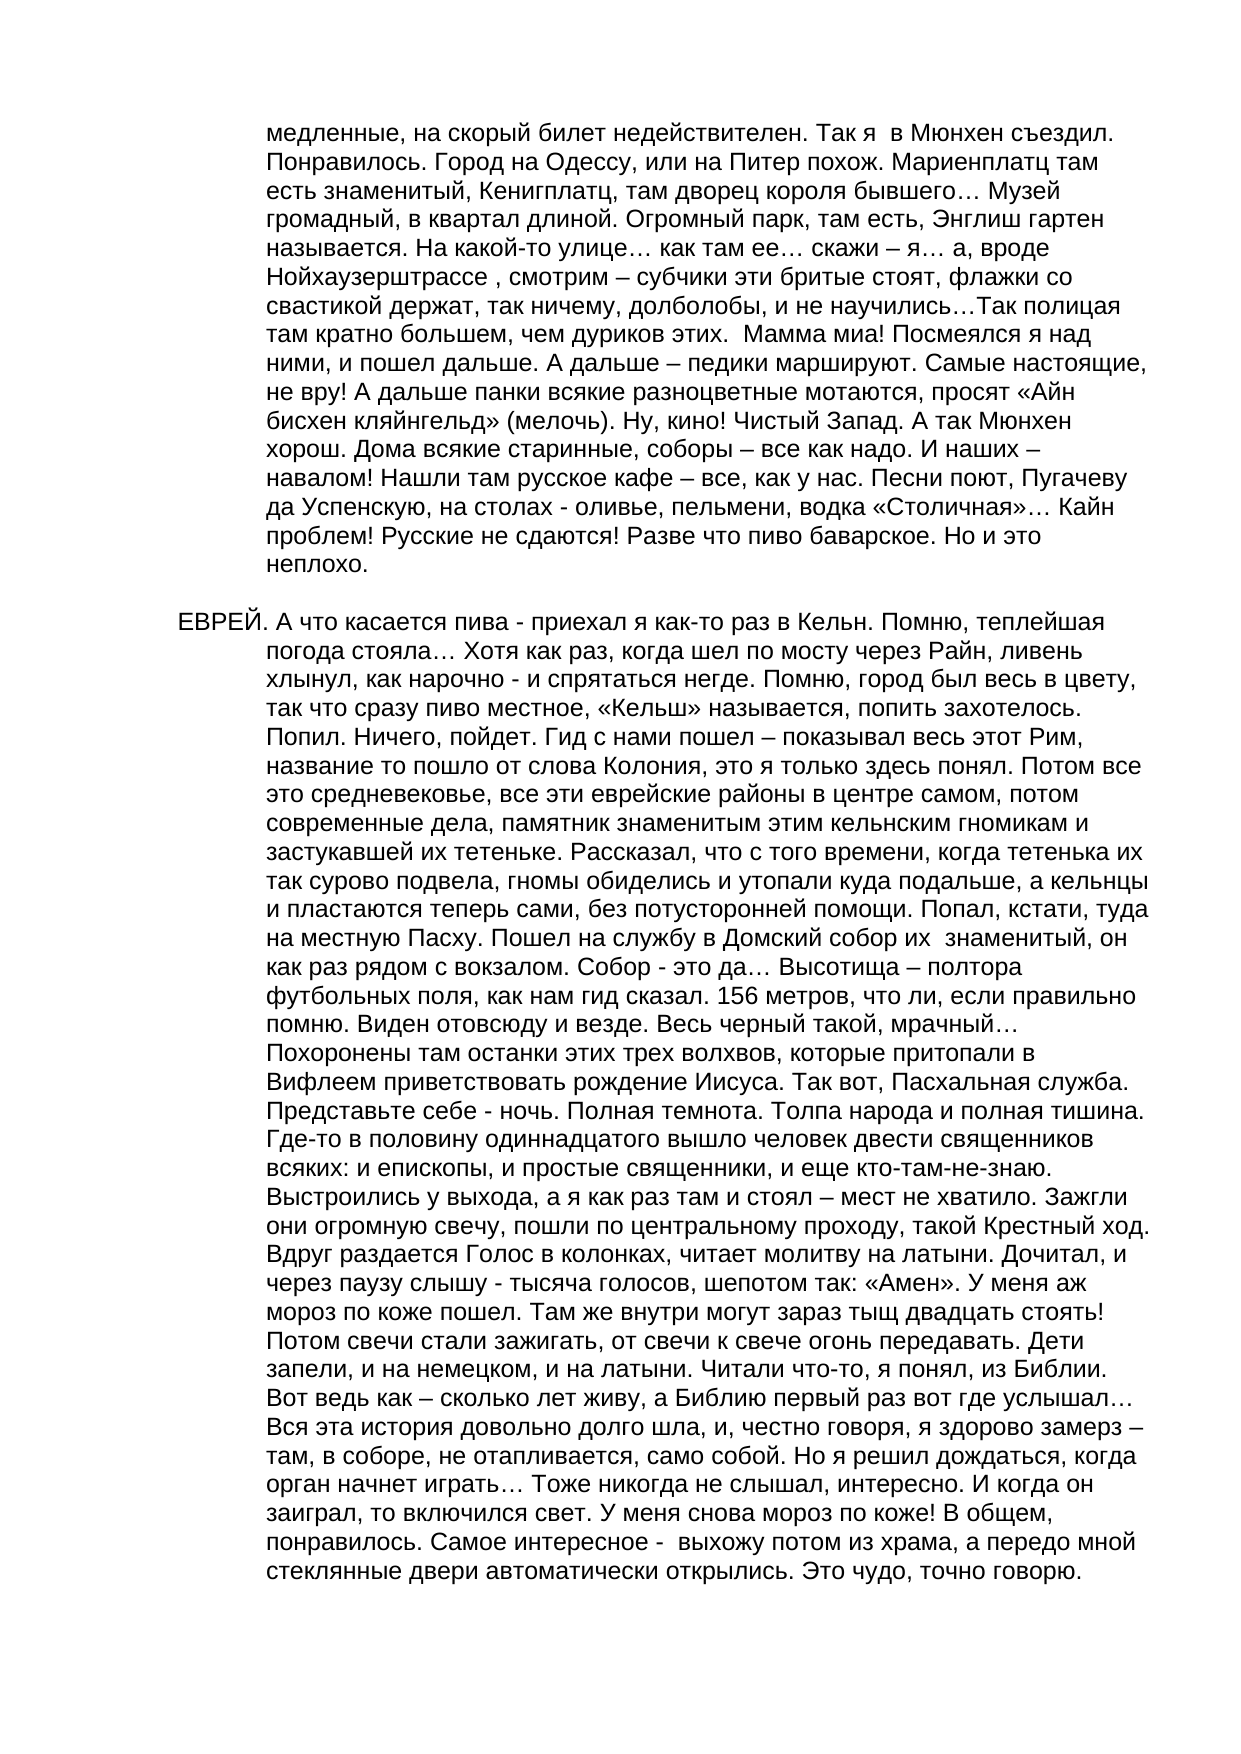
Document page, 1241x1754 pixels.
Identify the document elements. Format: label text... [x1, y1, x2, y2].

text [177, 118, 1152, 578]
text ЕВРЕЙ. А что касается пива - приехал я как-то раз в Кельн. Помню, теплейшая погода стояла… Хотя как раз, когда шел по мосту через Райн, ливень хлынул, как нарочно - и спрятаться негде. Помню, город был весь в цвету, так что сразу пиво местное, «Кельш» называется, попить захотелось. Попил. Ничего, пойдет. Гид с нами пошел – показывал весь этот Рим, название то пошло от слова Колония, это я только здесь понял. Потом все это средневековье, все эти еврейские районы в центре самом, потом современные дела, памятник знаменитым этим кельнским гномикам и застукавшей их тетеньке. Рассказал, что с того времени, когда тетенька их так сурово подвела, гномы обиделись и утопали куда подальше, а кельнцы и пластаются теперь сами, без потусторонней помощи. Попал, кстати, туда на местную Пасху. Пошел на службу в Домский собор их знаменитый, он как раз рядом с вокзалом. Собор - это да… Высотища – полтора футбольных поля, как нам гид сказал. , что ли, если правильно помню. Виден отовсюду и везде. Весь черный такой, мрачный… Похоронены там останки этих трех волхвов, которые притопали в Вифлеем приветствовать рождение Иисуса. Так вот, Пасхальная служба. Представьте себе - ночь. Полная темнота. Толпа народа и полная тишина. Где-то в половину одиннадцатого вышло человек двести священников всяких: и епископы, и простые священники, и еще кто-там-не-знаю. Выстроились у выхода, а я как раз там и стоял – мест не хватило. Зажгли они огромную свечу, пошли по центральному проходу, такой Крестный ход. Вдруг раздается Голос в колонках, читает молитву на латыни. Дочитал, и через паузу слышу - тысяча голосов, шепотом так: «Амен». У меня аж мороз по коже пошел. Там же внутри могут зараз тыщ двадцать стоять! Потом свечи стали зажигать, от свечи к свече огонь передавать. Дети запели, и на немецком, и на латыни. Читали что-то, я понял, из Библии. Вот ведь как – сколько лет живу, а Библию первый раз вот где услышал… Вся эта история довольно долго шла, и, честно говоря, я здорово замерз – там, в соборе, не отапливается, само собой. Но я решил дождаться, когда орган начнет играть… Тоже никогда не слышал, интересно. И когда он заиграл, то включился свет. У меня снова мороз по коже! В общем, понравилось. Самое интересное - выхожу потом из храма, а передо мной стеклянные двери автоматически открылись. Это чудо, точно говорю. [177, 607, 1152, 1584]
